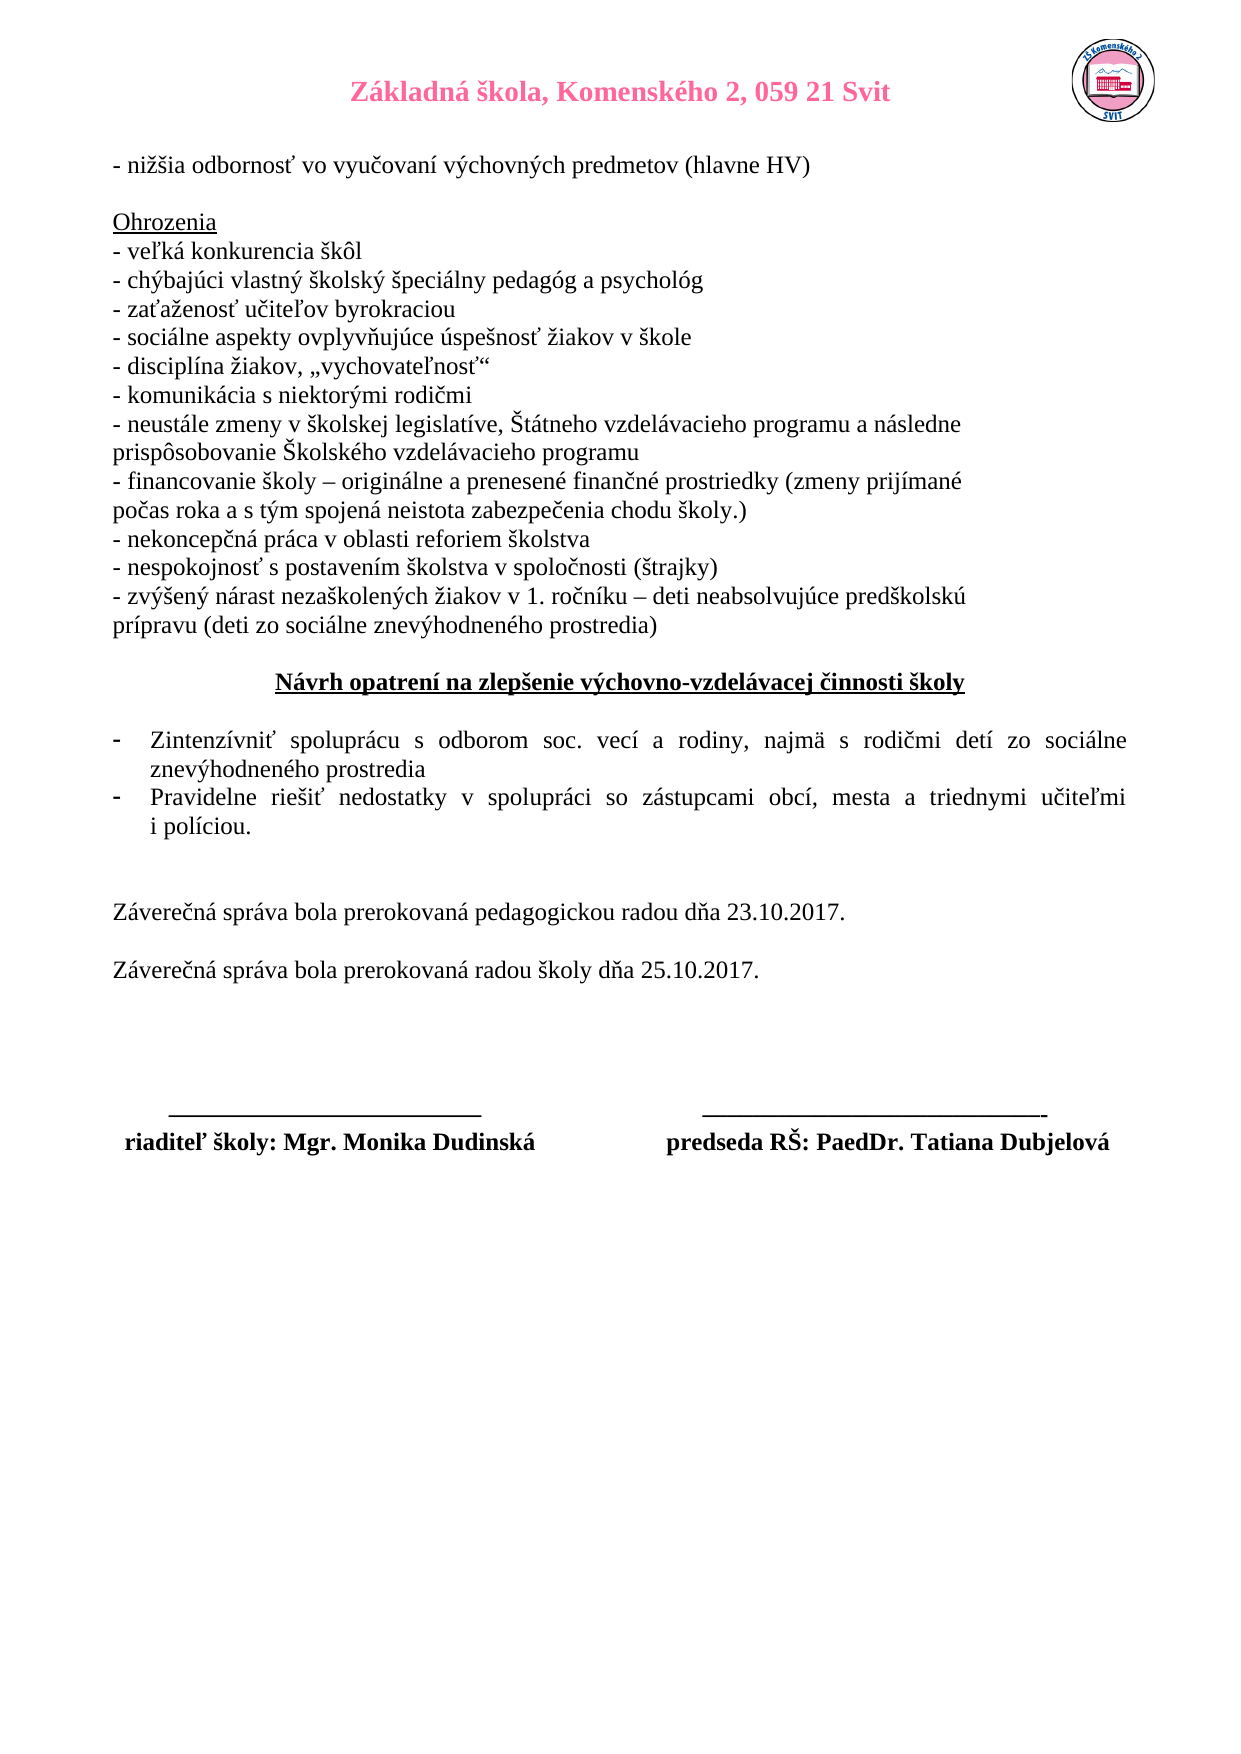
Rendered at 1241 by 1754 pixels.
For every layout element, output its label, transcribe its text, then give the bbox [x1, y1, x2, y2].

text - neustále zmeny v školskej legislatíve, Štátneho vzdelávacieho programu a následne prispôsobovanie Školského vzdelávacieho programu [112, 409, 1128, 466]
list Zintenzívniť spoluprácu s odborom soc. vecí a rodiny, najmä s rodičmi detí zo sociálne znevýhodneného prostredia [112, 725, 1128, 782]
text prípravu (deti zo sociálne znevýhodneného prostredia) [112, 610, 1128, 639]
text - chýbajúci vlastný školský špeciálny pedagóg a psychológ [112, 265, 1128, 294]
text - nespokojnosť s postavením školstva v spoločnosti (štrajky) [112, 552, 1128, 581]
picture [1071, 39, 1155, 122]
text počas roka a s tým spojená neistota zabezpečenia chodu školy.) [112, 495, 1128, 524]
text - sociálne aspekty ovplyvňujúce úspešnosť žiakov v škole [112, 322, 1128, 351]
text - zaťaženosť učiteľov byrokraciou [112, 294, 1128, 322]
text - komunikácia s niektorými rodičmi [112, 380, 1128, 409]
text - nekoncepčná práca v oblasti reforiem školstva [112, 524, 1128, 552]
list Pravidelne riešiť nedostatky v spolupráci so zástupcami obcí, mesta a triednymi učiteľmi i políciou. [112, 782, 1128, 840]
text - veľká konkurencia škôl [112, 236, 1128, 265]
text ––––––––––––––––––––––––– –––––––––––––––––––––––––––-riaditeľ školy: Mgr. Monika Dudinská predseda RŠ: PaedDr. Tatiana Dubjelová [112, 1099, 1128, 1156]
text Záverečná správa bola prerokovaná pedagogickou radou dňa 23.10.2017. [112, 897, 1128, 926]
text - disciplína žiakov, „vychovateľnosť“ [112, 351, 1128, 380]
text Ohrozenia [112, 207, 1128, 236]
text - financovanie školy – originálne a prenesené finančné prostriedky (zmeny prijímané [112, 466, 1128, 495]
text Návrh opatrení na zlepšenie výchovno-vzdelávacej činnosti školy [112, 667, 1128, 696]
text - nižšia odbornosť vo vyučovaní výchovných predmetov (hlavne HV) [112, 150, 1128, 179]
text - zvýšený nárast nezaškolených žiakov v 1. ročníku – deti neabsolvujúce predškolskú [112, 581, 1128, 610]
text Záverečná správa bola prerokovaná radou školy dňa 25.10.2017. [112, 955, 1128, 984]
